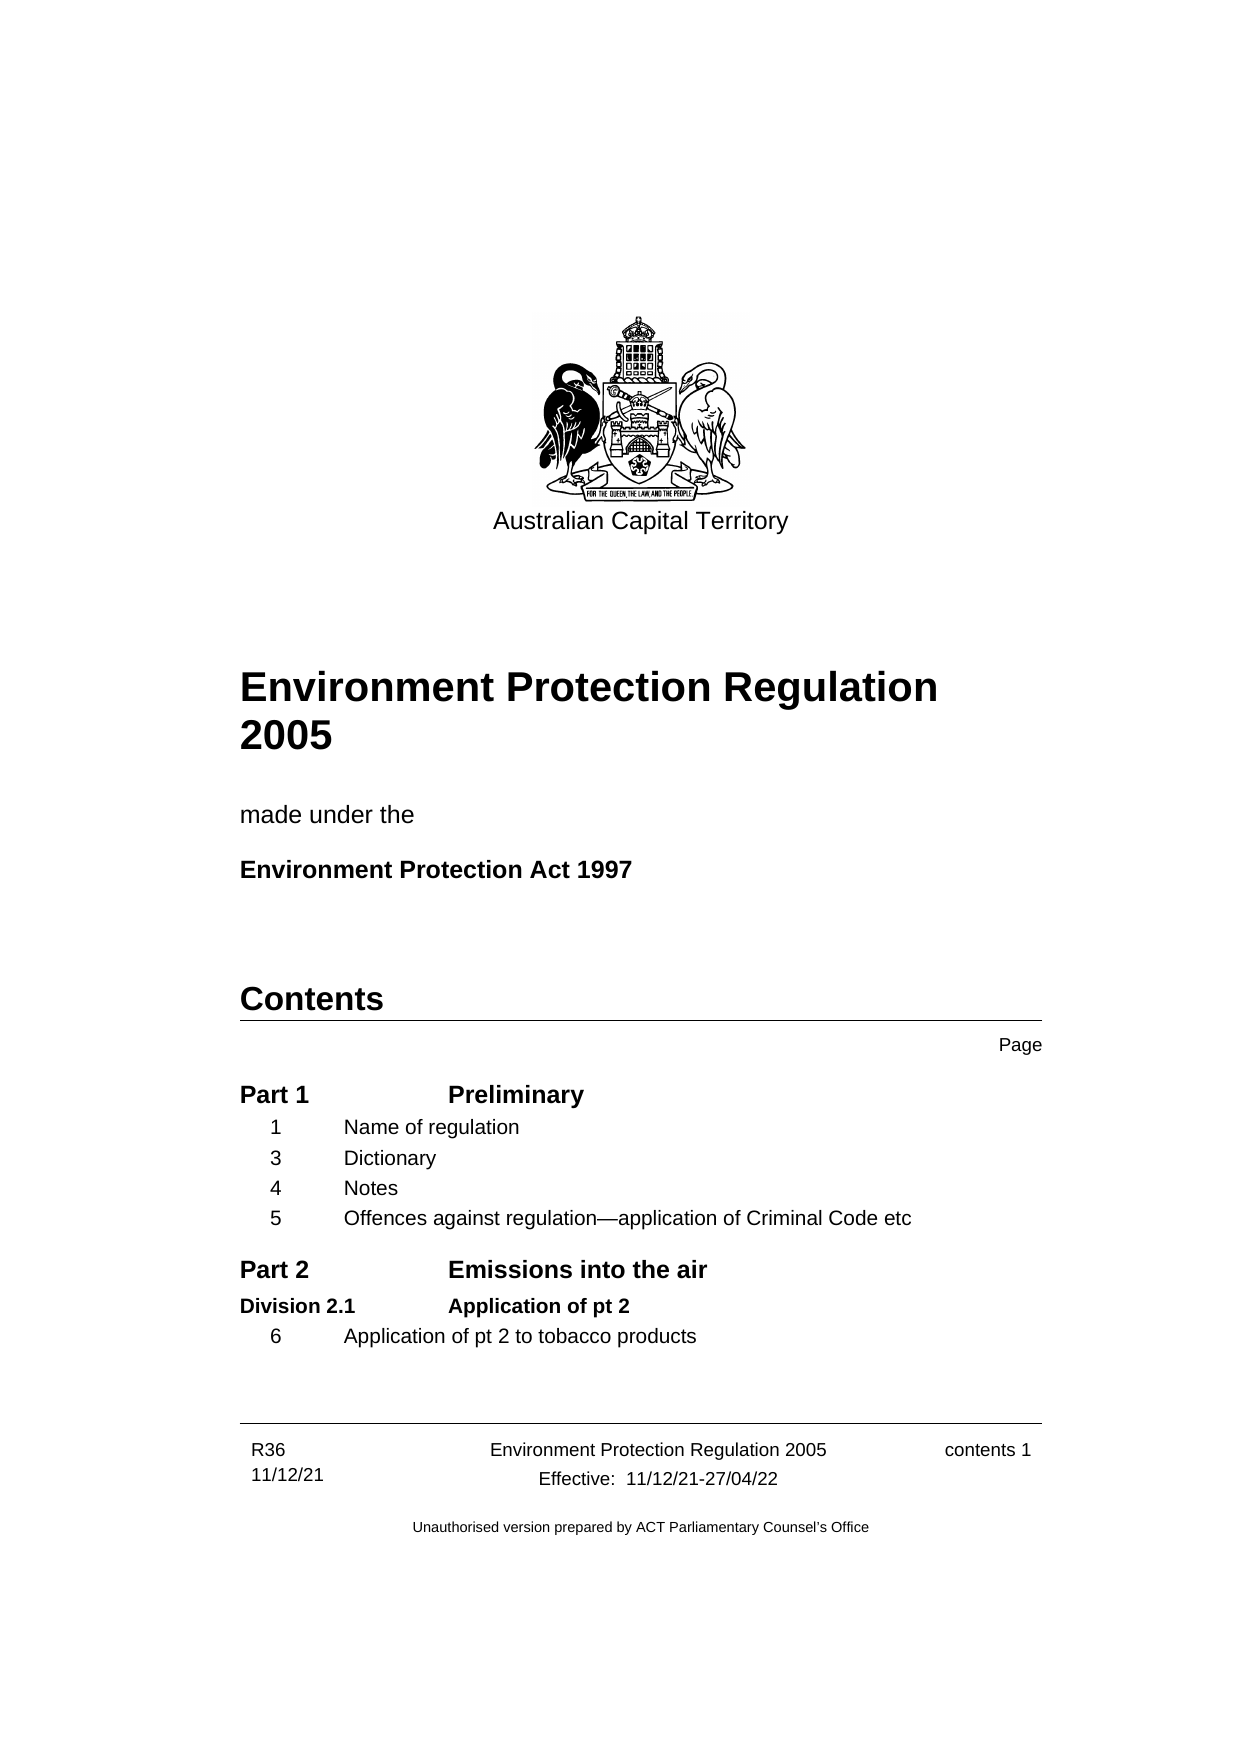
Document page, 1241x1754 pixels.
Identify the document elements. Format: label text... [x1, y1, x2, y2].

text Page [239, 1033, 1042, 1055]
text Part 1 Preliminary 2 [239, 1080, 996, 1109]
text 5 Offences against regulation—application of Criminal Code etc 3 [239, 1206, 996, 1230]
text 6 Application of pt 2 to tobacco products 4 [239, 1324, 996, 1348]
text 1 Name of regulation 2 [239, 1115, 996, 1139]
text Australian Capital Territory [239, 506, 1042, 535]
picture [531, 312, 751, 507]
text Environment Protection Act 1997 [239, 855, 1042, 884]
text 4 Notes 2 [239, 1176, 996, 1199]
text Environment Protection Regulation 2005 [239, 662, 1042, 758]
text Division 2.1 Application of pt 2 4 [239, 1294, 996, 1318]
text made under the [239, 799, 1042, 828]
text 3 Dictionary 2 [239, 1145, 996, 1169]
subtitle Contents [239, 979, 1042, 1021]
text Part 2 Emissions into the air 4 [239, 1255, 996, 1283]
